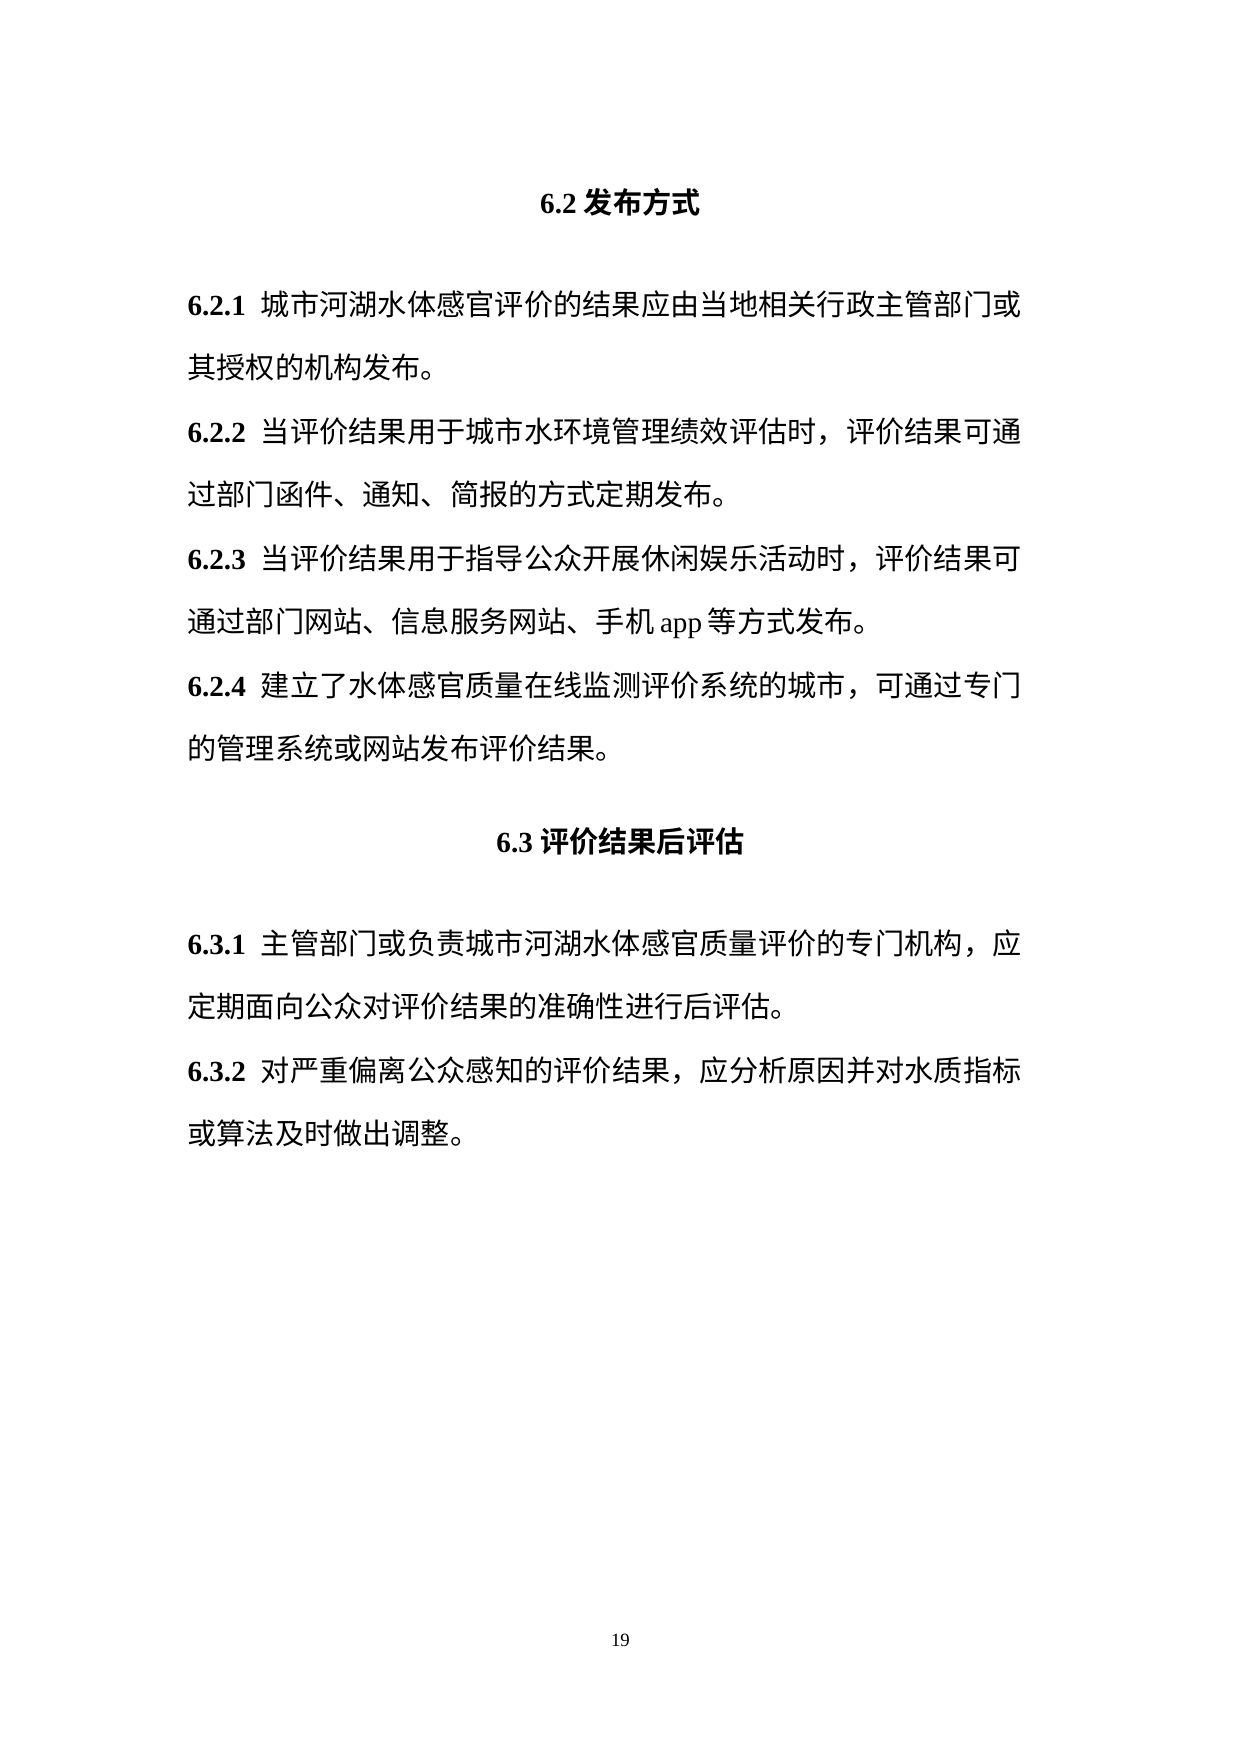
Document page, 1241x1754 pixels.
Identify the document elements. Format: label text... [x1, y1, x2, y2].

list 6.3.2 对严重偏离公众感知的评价结果，应分析原因并对水质指标或算法及时做出调整。 [187, 1047, 1024, 1153]
list 6.2.4 建立了水体感官质量在线监测评价系统的城市，可通过专门的管理系统或网站发布评价结果。 [187, 662, 1024, 768]
subtitle 6.2 发布方式 [187, 179, 1053, 221]
list 6.2.2 当评价结果用于城市水环境管理绩效评估时，评价结果可通过部门函件、通知、简报的方式定期发布。 [187, 408, 1024, 514]
list 6.2.1 城市河湖水体感官评价的结果应由当地相关行政主管部门或其授权的机构发布。 [187, 281, 1024, 387]
list 6.2.3 当评价结果用于指导公众开展休闲娱乐活动时，评价结果可通过部门网站、信息服务网站、手机app等方式发布。 [187, 535, 1024, 641]
list 6.3.1 主管部门或负责城市河湖水体感官质量评价的专门机构，应定期面向公众对评价结果的准确性进行后评估。 [187, 920, 1024, 1026]
subtitle 6.3 评价结果后评估 [187, 818, 1053, 860]
